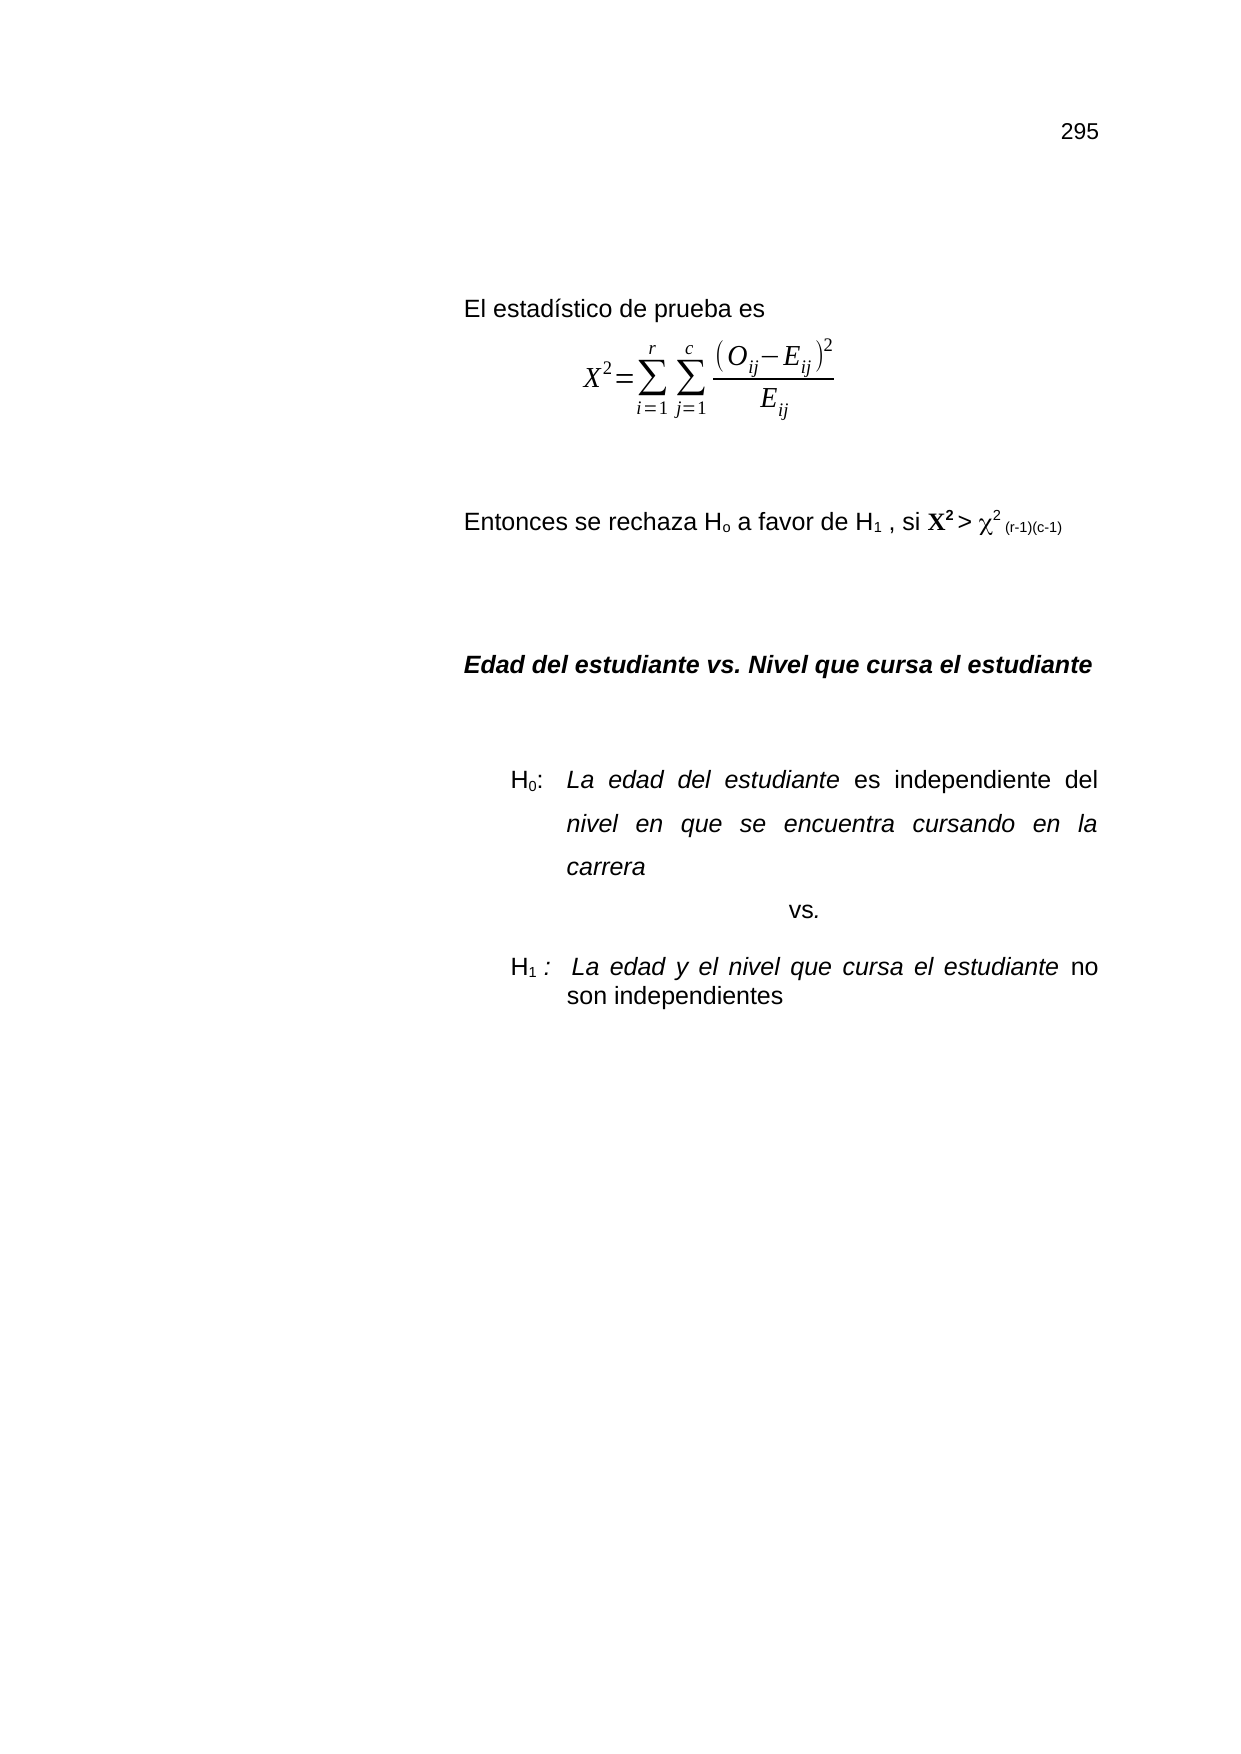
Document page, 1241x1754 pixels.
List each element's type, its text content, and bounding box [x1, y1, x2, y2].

text H0: La edad del estudiante es independiente del nivel en que se encuentra cursando en la carrera [510, 765, 1098, 880]
text Entonces se rechaza Ho a favor de H1 , si X2 > 2 (r-1)(c-1) [464, 507, 1098, 535]
text El estadístico de prueba es [464, 294, 1098, 322]
text vs. [510, 895, 1098, 923]
text Edad del estudiante vs. Nivel que cursa el estudiante [464, 650, 1098, 679]
text H1 : La edad y el nivel que cursa el estudiante no son independientes [510, 952, 1098, 1010]
